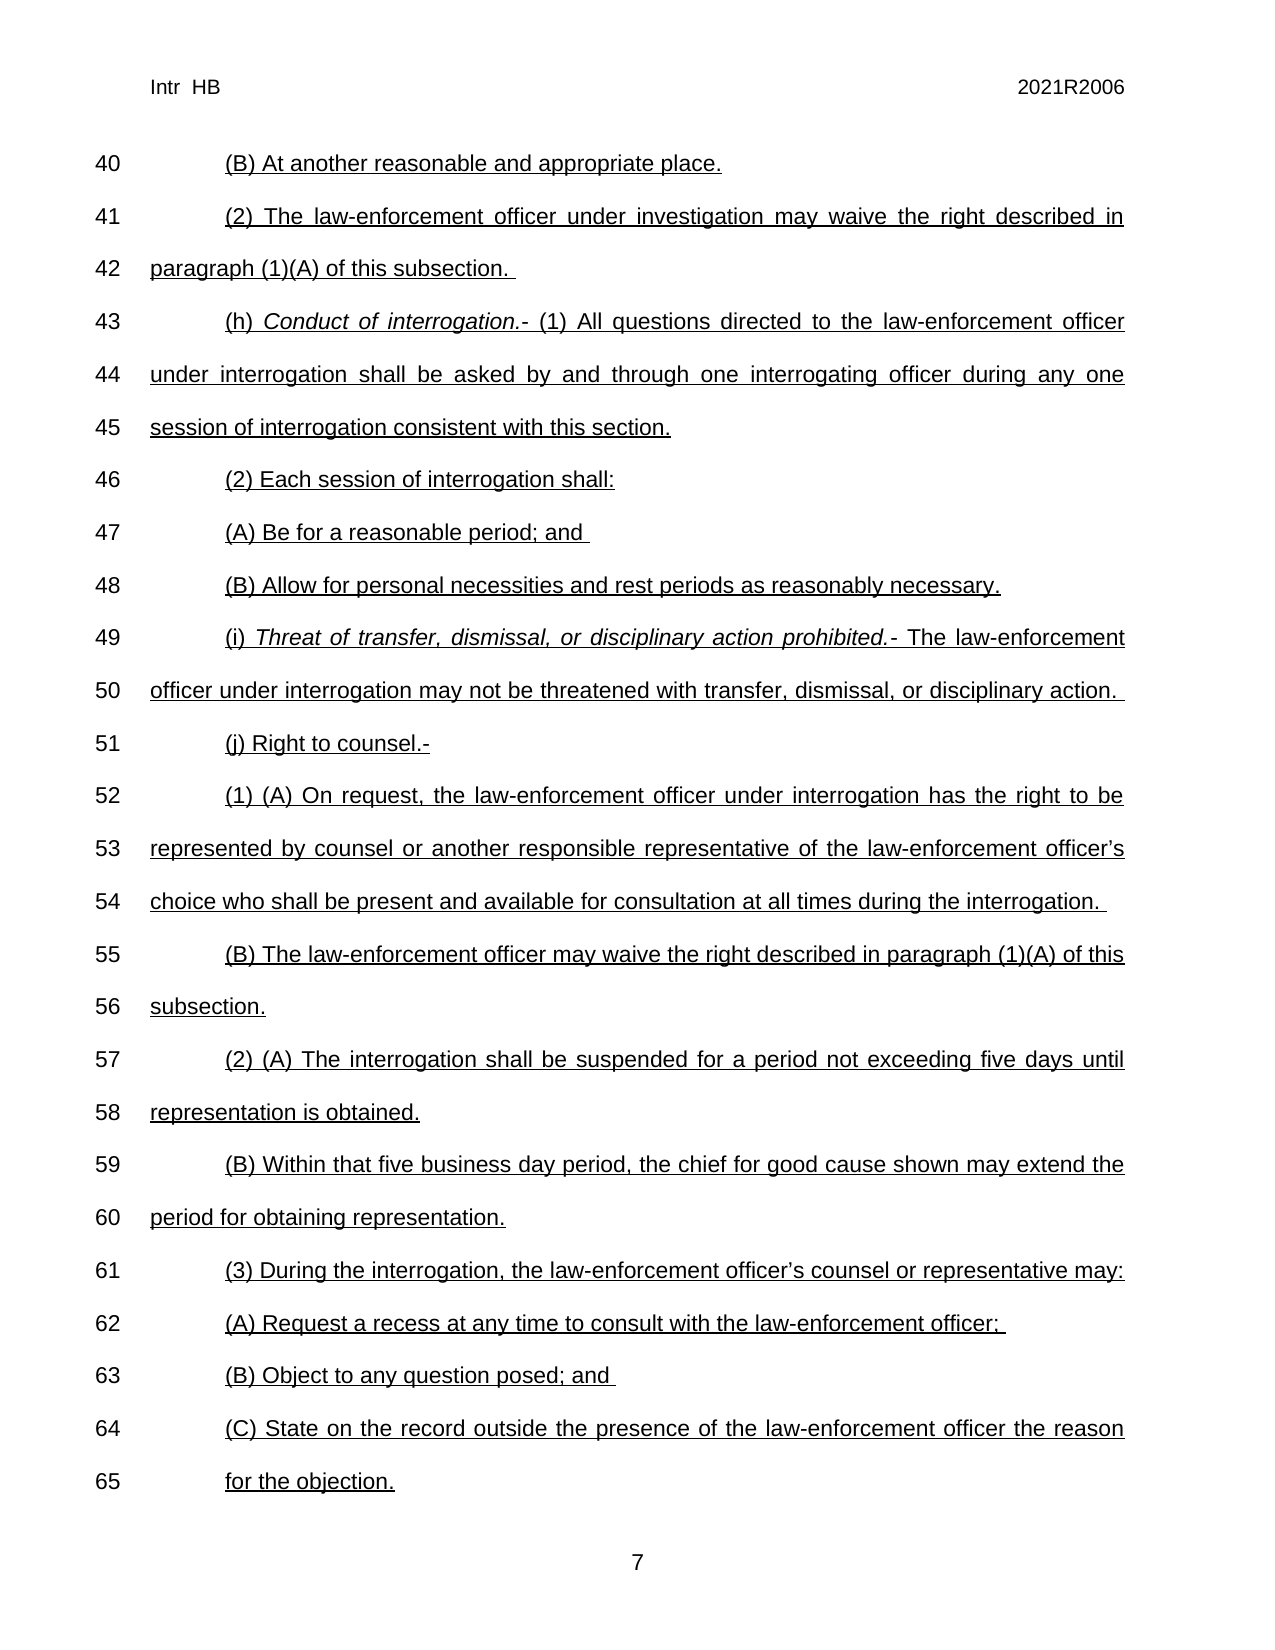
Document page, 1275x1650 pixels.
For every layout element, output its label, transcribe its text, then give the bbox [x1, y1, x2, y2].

text (A) Be for a reasonable period; and [150, 519, 1125, 545]
text (B) Within that five business day period, the chief for good cause shown may extend the period for obtaining representation. [150, 1151, 1125, 1231]
text (1) (A) On request, the law-enforcement officer under interrogation has the right to be represented by counsel or another responsible representative of the law-enforcement officer’s choice who shall be present and available for consultation at all times during the interrogation. [150, 782, 1125, 858]
text (1) (A) On request, the law-enforcement officer under interrogation has the right to be represented by counsel or another responsible representative of the law-enforcement officer’s choice who shall be present and available for consultation at all times during the interrogation. [150, 859, 1125, 914]
text (i) Threat of transfer, dismissal, or disciplinary action prohibited.- The law-enforcement officer under interrogation may not be threatened with transfer, dismissal, or disciplinary action. (j) Right to counsel.- [150, 701, 1125, 756]
text (B) The law-enforcement officer may waive the right described in paragraph (1)(A) of this subsection. [150, 941, 1125, 1020]
text (2) Each session of interrogation shall: [150, 466, 1125, 493]
text (h) Conduct of interrogation.- (1) All questions directed to the law-enforcement officer under interrogation shall be asked by and through one interrogating officer during any one session of interrogation consistent with this section. [150, 385, 1125, 440]
text (A) Request a recess at any time to consult with the law-enforcement officer; [225, 1309, 1125, 1336]
text (B) Allow for personal necessities and rest periods as reasonably necessary. [150, 572, 1125, 598]
text (h) Conduct of interrogation.- (1) All questions directed to the law-enforcement officer under interrogation shall be asked by and through one interrogating officer during any one session of interrogation consistent with this section. [150, 308, 1125, 384]
text (2) (A) The interrogation shall be suspended for a period not exceeding five days until representation is obtained. [150, 1046, 1125, 1125]
text (B) Object to any question posed; and [225, 1362, 1125, 1389]
text (3) During the interrogation, the law-enforcement officer’s counsel or representative may: [225, 1257, 1125, 1280]
text (C) State on the record outside the presence of the law-enforcement officer the reason for the objection. [225, 1439, 1125, 1494]
text (C) State on the record outside the presence of the law-enforcement officer the reason for the objection. [225, 1415, 1125, 1438]
text (2) The law-enforcement officer under investigation may waive the right described in paragraph (1)(A) of this subsection. [150, 203, 1125, 282]
text (B) At another reasonable and appropriate place. [150, 150, 1125, 176]
text (i) Threat of transfer, dismissal, or disciplinary action prohibited.- The law-enforcement officer under interrogation may not be threatened with transfer, dismissal, or disciplinary action. (j) Right to counsel.- [150, 624, 1125, 700]
